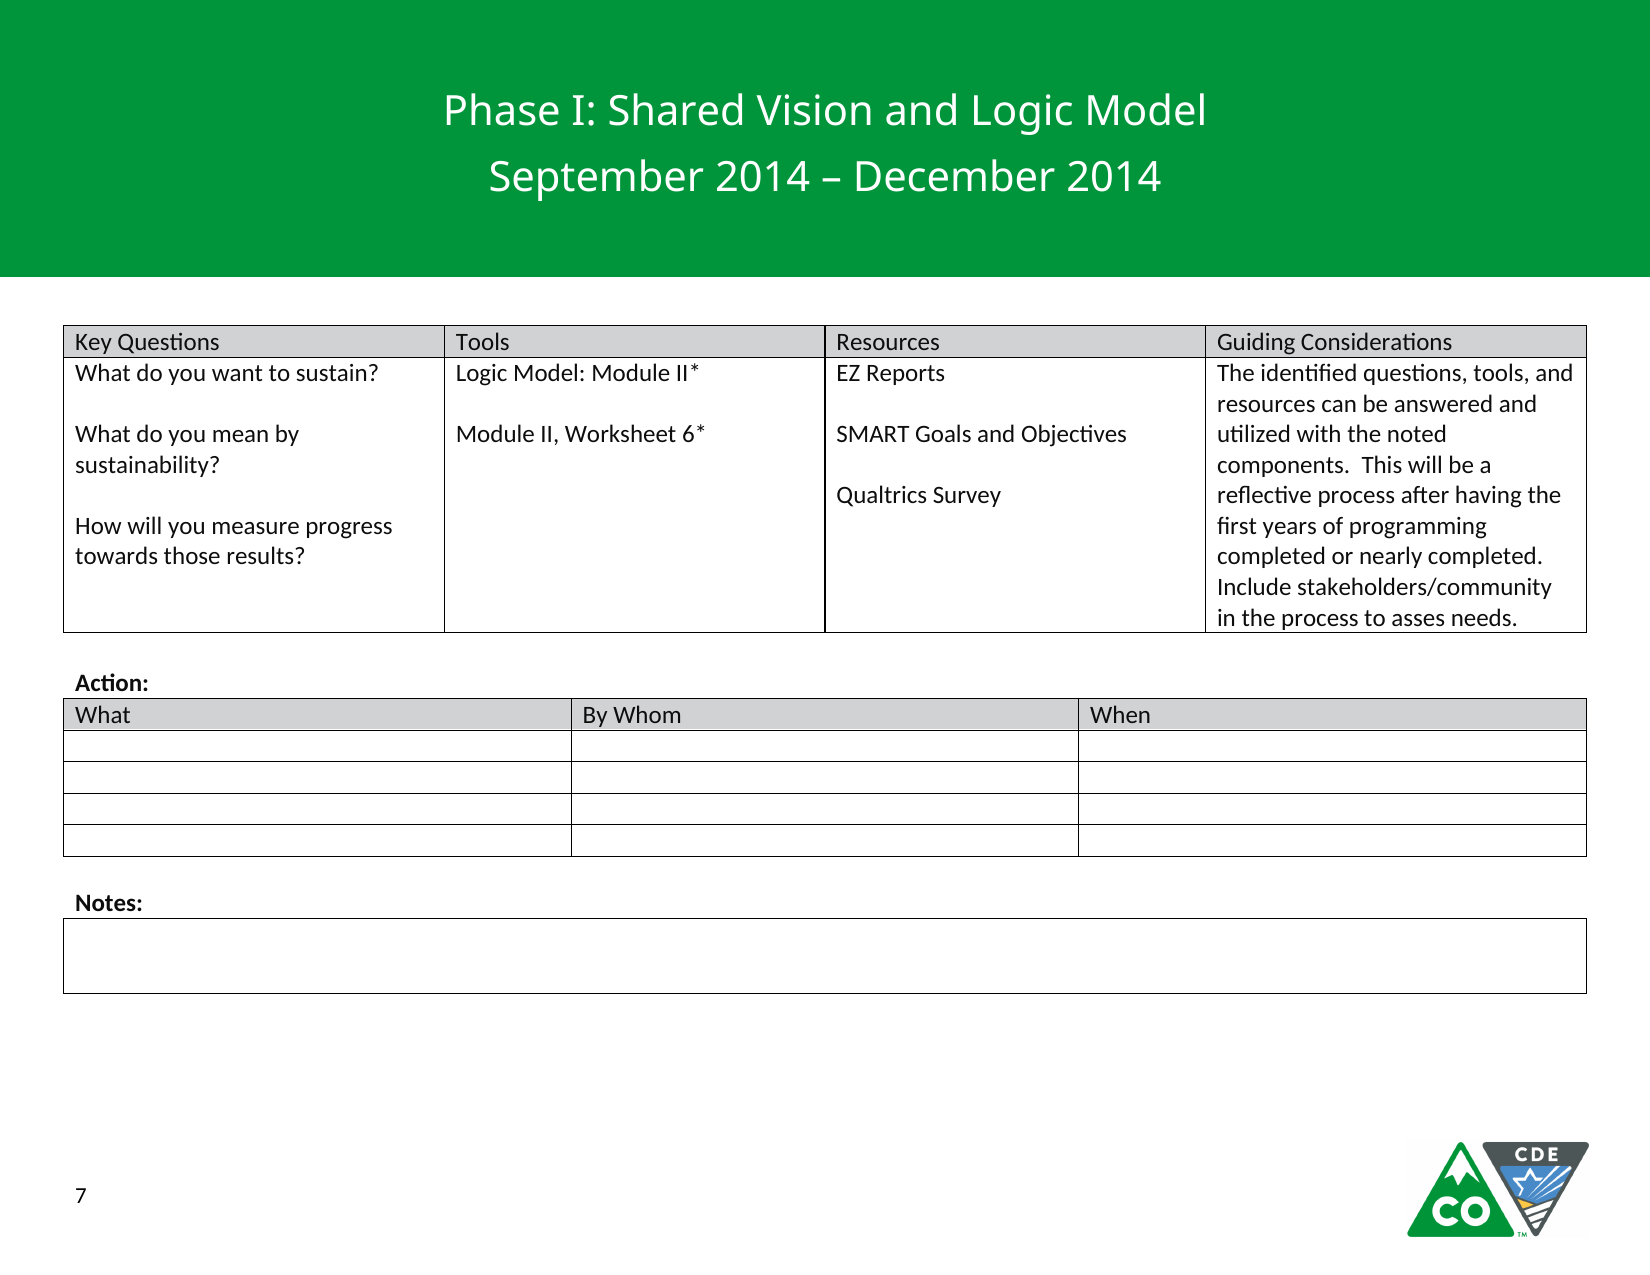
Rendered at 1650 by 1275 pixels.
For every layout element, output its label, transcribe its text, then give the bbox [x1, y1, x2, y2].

table_cell [64, 762, 571, 793]
table_cell [1079, 794, 1586, 824]
table_cell [64, 825, 571, 856]
table_header Guiding Considerations [1206, 326, 1586, 357]
table_cell [64, 794, 571, 824]
table_cell The identified questions, tools, and resources can be answered and utilized with the noted components. This will be a reflective process after having the first years of programming completed or nearly completed. Include stakeholders/community in the process to asses needs. [1206, 358, 1586, 632]
table_header Key Questions [64, 326, 444, 357]
picture [1405, 1140, 1591, 1238]
table_header What [64, 699, 571, 729]
table_header [64, 919, 1586, 993]
text Notes: [75, 887, 1575, 918]
text September 2014 – December 2014 [75, 146, 1575, 325]
table_cell What do you want to sustain? What do you mean by sustainability? How will you measure progress towards those results? [64, 358, 444, 632]
table_cell [1079, 762, 1586, 793]
table_header Resources [826, 326, 1205, 357]
table_header When [1079, 699, 1586, 729]
table_cell [1079, 825, 1586, 856]
table_cell [64, 731, 571, 761]
table_header Tools [445, 326, 824, 357]
table_cell [1079, 731, 1586, 761]
table_cell [572, 731, 1078, 761]
table_cell [572, 794, 1078, 824]
table_cell Logic Model: Module II* Module II, Worksheet 6* [445, 358, 824, 632]
table_cell [572, 762, 1078, 793]
table_header By Whom [572, 699, 1078, 729]
table_cell EZ Reports SMART Goals and Objectives Qualtrics Survey [826, 358, 1205, 632]
table_cell [572, 825, 1078, 856]
text Action: [75, 667, 1575, 698]
text Phase I: Shared Vision and Logic Model [75, 81, 1575, 138]
